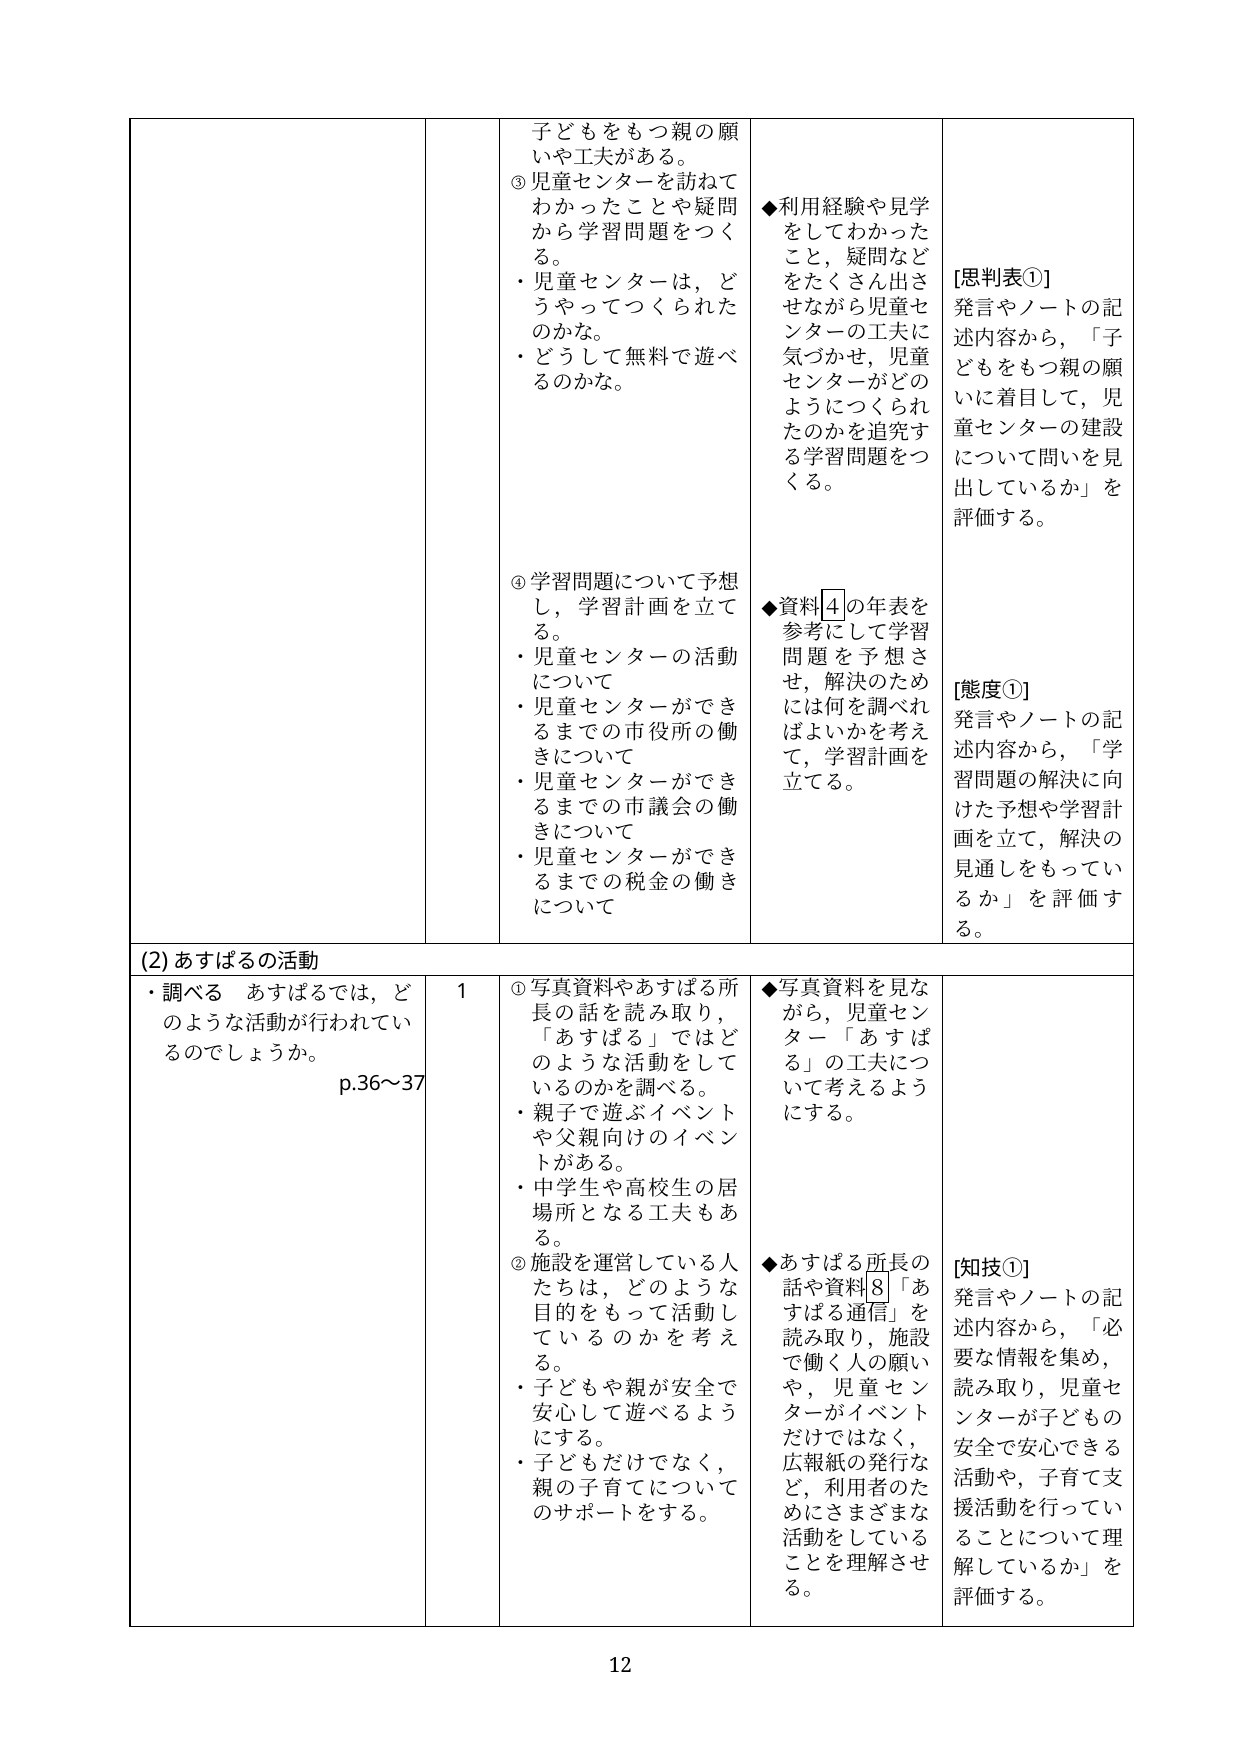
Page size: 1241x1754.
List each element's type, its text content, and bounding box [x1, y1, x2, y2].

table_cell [131, 119, 425, 942]
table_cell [943, 976, 1133, 1626]
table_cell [751, 976, 942, 1626]
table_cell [751, 119, 942, 942]
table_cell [500, 976, 750, 1626]
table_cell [500, 119, 750, 942]
table_cell 1 [426, 976, 499, 1626]
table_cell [131, 976, 425, 1626]
table_cell (2) あすぱるの活動 [131, 944, 1133, 975]
table_cell 1 [426, 119, 499, 942]
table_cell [943, 119, 1133, 942]
